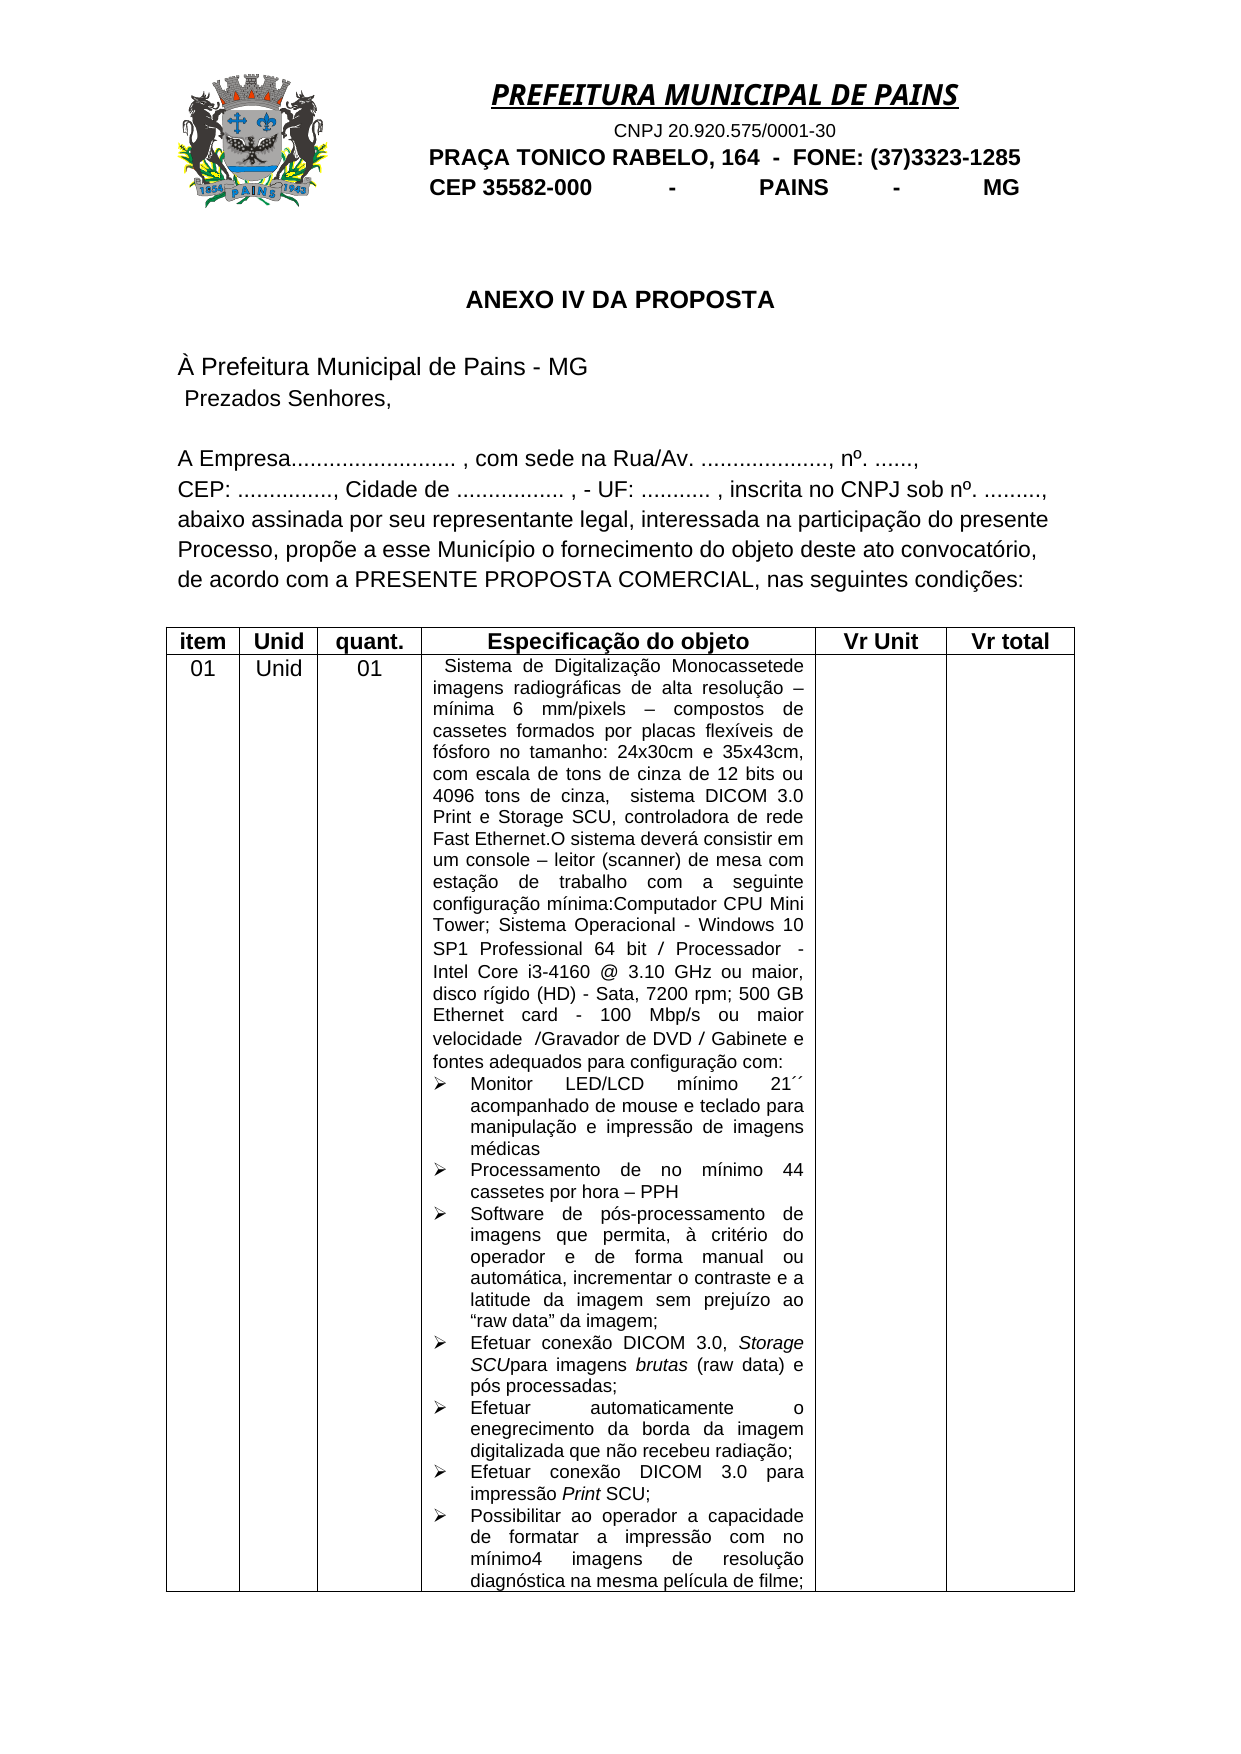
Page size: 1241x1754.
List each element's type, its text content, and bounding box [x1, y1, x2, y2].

table_cell 01 [167, 655, 239, 1591]
text À Prefeitura Municipal de Pains - MG [177, 352, 1063, 380]
table_header Vr total [947, 628, 1074, 654]
table_cell Unid [240, 655, 317, 1591]
table_cell [816, 655, 946, 1591]
text A Empresa.......................... , com sede na Rua/Av. ...................., nº. ......, CEP: ..............., Cidade de ................. , - UF: ........... , inscrita no CNPJ sob nº. ........., abaixo assinada por seu representante legal, interessada na participação do presente Processo, propõe a esse Município o fornecimento do objeto deste ato convocatório, de acordo com a PRESENTE PROPOSTA COMERCIAL, nas seguintes condições: [177, 445, 1063, 593]
table_header quant. [318, 628, 421, 654]
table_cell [422, 655, 815, 1591]
table_cell [947, 655, 1074, 1591]
table_header item [167, 628, 239, 654]
table_header Unid [240, 628, 317, 654]
table_header Especificação do objeto [422, 628, 815, 654]
table_header Vr Unit [816, 628, 946, 654]
text ANEXO IV DA PROPOSTA [177, 286, 1063, 314]
text Prezados Senhores, [177, 384, 1063, 411]
table_cell 01 [318, 655, 421, 1591]
